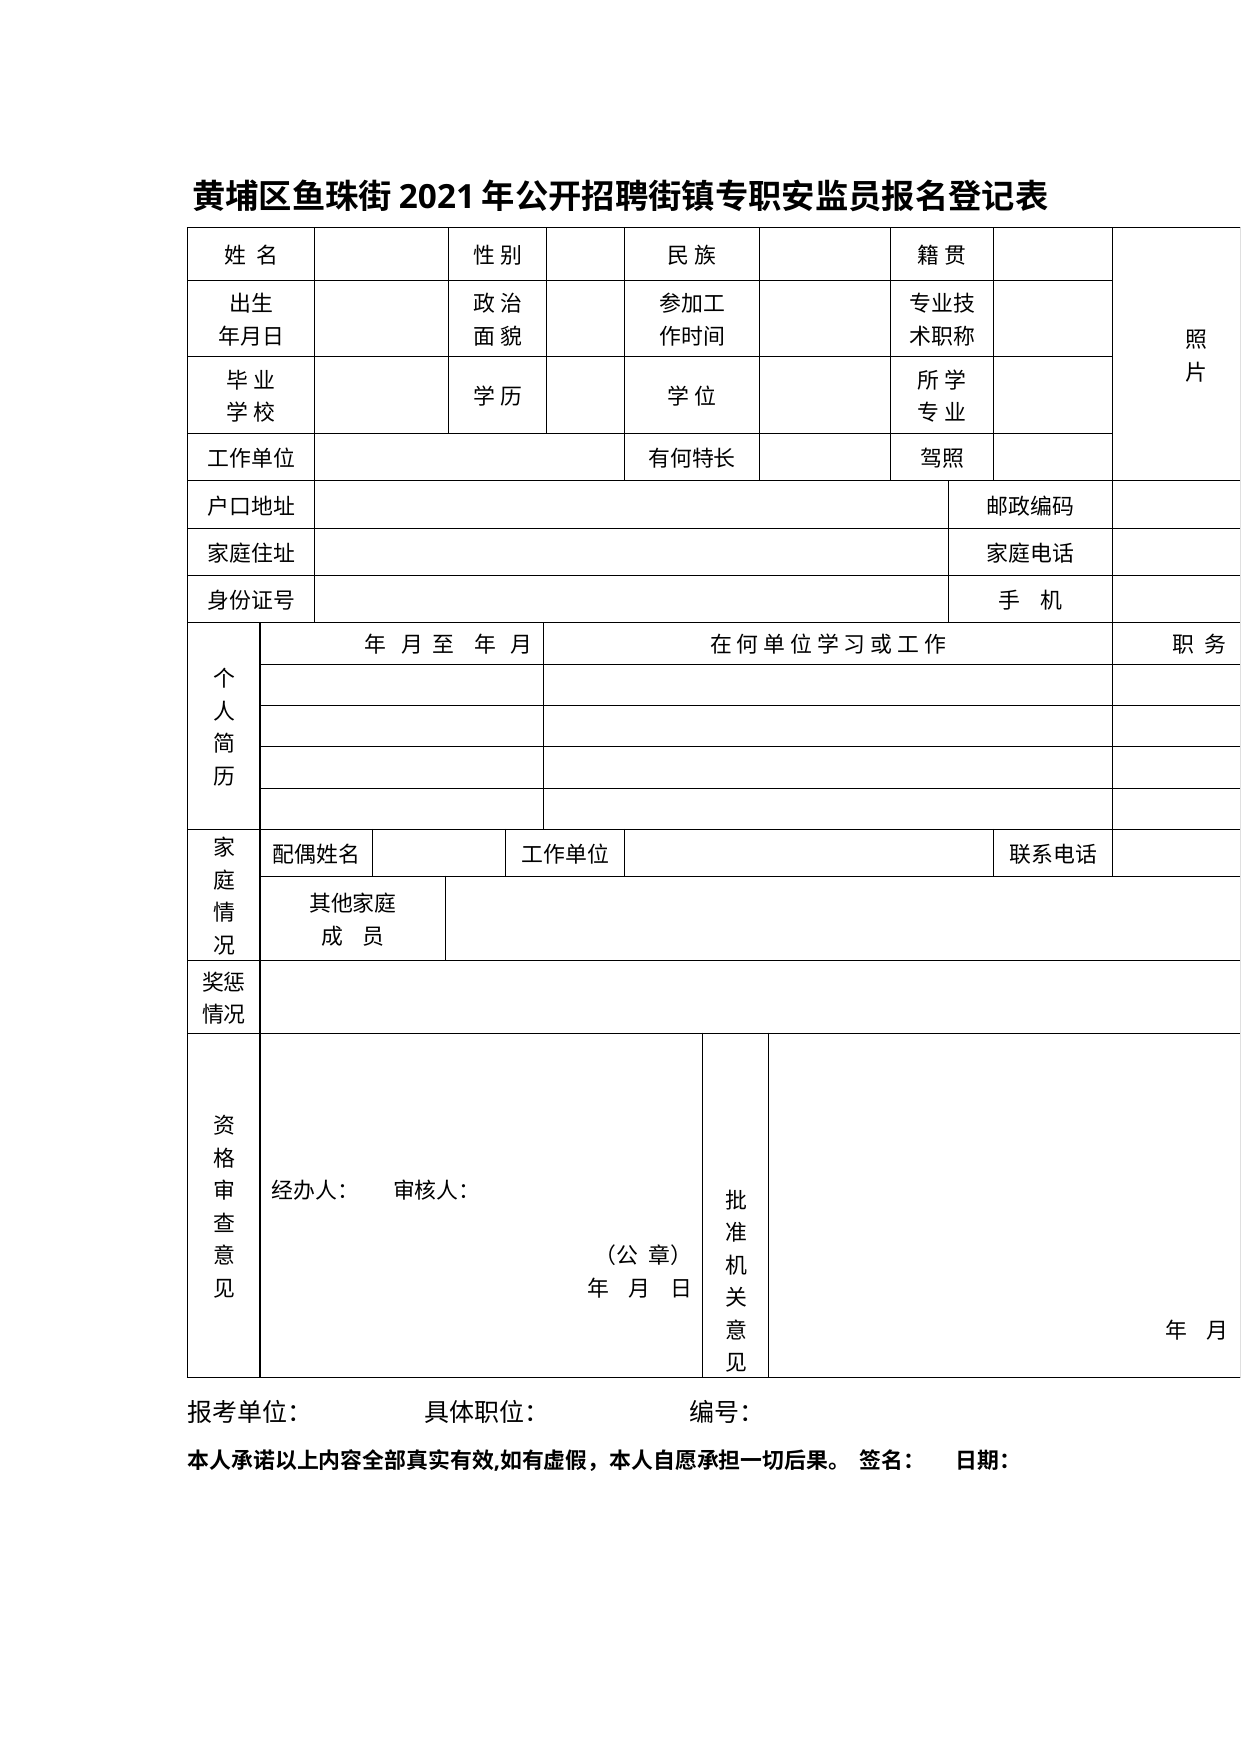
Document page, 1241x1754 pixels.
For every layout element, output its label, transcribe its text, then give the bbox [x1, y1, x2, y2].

table_header 籍 贯 [891, 228, 993, 280]
table_header [760, 228, 890, 280]
table_cell 在 何 单 位 学 习 或 工 作 [544, 623, 1112, 663]
table_cell [1113, 481, 1240, 528]
table_cell [373, 830, 505, 876]
table_cell 手 机 [949, 576, 1112, 622]
table_cell 所 学 专 业 [891, 357, 993, 433]
table_cell 驾照 [891, 434, 993, 480]
table_cell 出生 年月日 [188, 281, 314, 356]
table_cell 职 务 [1113, 623, 1240, 663]
text 报考单位： 具体职位： 编号： [187, 1378, 1053, 1443]
table_cell [544, 706, 1112, 746]
table_header 照 片 [1113, 228, 1240, 480]
table_header 性 别 [449, 228, 546, 280]
table_header 民 族 [625, 228, 759, 280]
table_cell 户口地址 [188, 481, 314, 528]
text 黄埔区鱼珠街2021年公开招聘街镇专职安监员报名登记表 [187, 162, 1053, 227]
table_header [547, 228, 624, 280]
table_header [994, 228, 1112, 280]
table_cell [1113, 789, 1240, 829]
table_cell 工作单位 [506, 830, 624, 876]
table_cell [261, 747, 543, 788]
text 本人承诺以上内容全部真实有效,如有虚假，本人自愿承担一切后果。 签名： 日期： [187, 1443, 1053, 1476]
table_cell [1113, 830, 1240, 876]
table_cell [547, 357, 624, 433]
table_cell [446, 877, 1240, 960]
table_cell [760, 357, 890, 433]
table_cell [261, 789, 543, 829]
table_cell [994, 281, 1112, 356]
table_cell [315, 281, 448, 356]
table_cell [1113, 576, 1240, 622]
table_cell [994, 357, 1112, 433]
table_cell [544, 747, 1112, 788]
table_cell 身份证号 [188, 576, 314, 622]
table_cell 家庭电话 [949, 529, 1112, 575]
table_cell 工作单位 [188, 434, 314, 480]
table_cell [625, 830, 993, 876]
table_cell [547, 281, 624, 356]
table_cell 专业技术职称 [891, 281, 993, 356]
table_cell [315, 434, 624, 480]
table_cell [1113, 665, 1240, 705]
table_cell 经办人： 审核人： （公 章） 年 月 日 [261, 1034, 702, 1377]
table_cell [1113, 706, 1240, 746]
table_cell 奖惩情况 [188, 961, 259, 1032]
table_cell 个 人 简 历 [188, 623, 259, 829]
table_cell 年 月 日 [769, 1034, 1240, 1377]
table_cell 学 历 [449, 357, 546, 433]
table_cell 家 庭 情 况 [188, 830, 259, 960]
table_cell [315, 481, 948, 528]
table_cell 联系电话 [994, 830, 1112, 876]
table_cell [261, 961, 1240, 1032]
table_cell [261, 665, 543, 705]
table_cell [261, 706, 543, 746]
table_cell 政 治 面 貌 [449, 281, 546, 356]
table_cell 其他家庭 成 员 [261, 877, 445, 960]
table_header [315, 228, 448, 280]
table_cell [994, 434, 1112, 480]
table_cell 家庭住址 [188, 529, 314, 575]
table_cell 有何特长 [625, 434, 759, 480]
table_cell [315, 576, 948, 622]
table_cell [544, 789, 1112, 829]
table_header 姓 名 [188, 228, 314, 280]
table_cell 配偶姓名 [261, 830, 372, 876]
table_cell [1113, 529, 1240, 575]
table_cell [315, 357, 448, 433]
table_cell [760, 434, 890, 480]
table_cell 批 准 机 关 意 见 [703, 1034, 768, 1377]
table_cell 毕 业 学 校 [188, 357, 314, 433]
table_cell [1113, 747, 1240, 788]
table_cell 年 月 至 年 月 [261, 623, 543, 663]
table_cell 参加工 作时间 [625, 281, 759, 356]
table_cell 资 格 审 查 意 见 [188, 1034, 259, 1377]
table_cell 学 位 [625, 357, 759, 433]
table_cell [315, 529, 948, 575]
table_cell 邮政编码 [949, 481, 1112, 528]
table_cell [544, 665, 1112, 705]
table_cell [760, 281, 890, 356]
